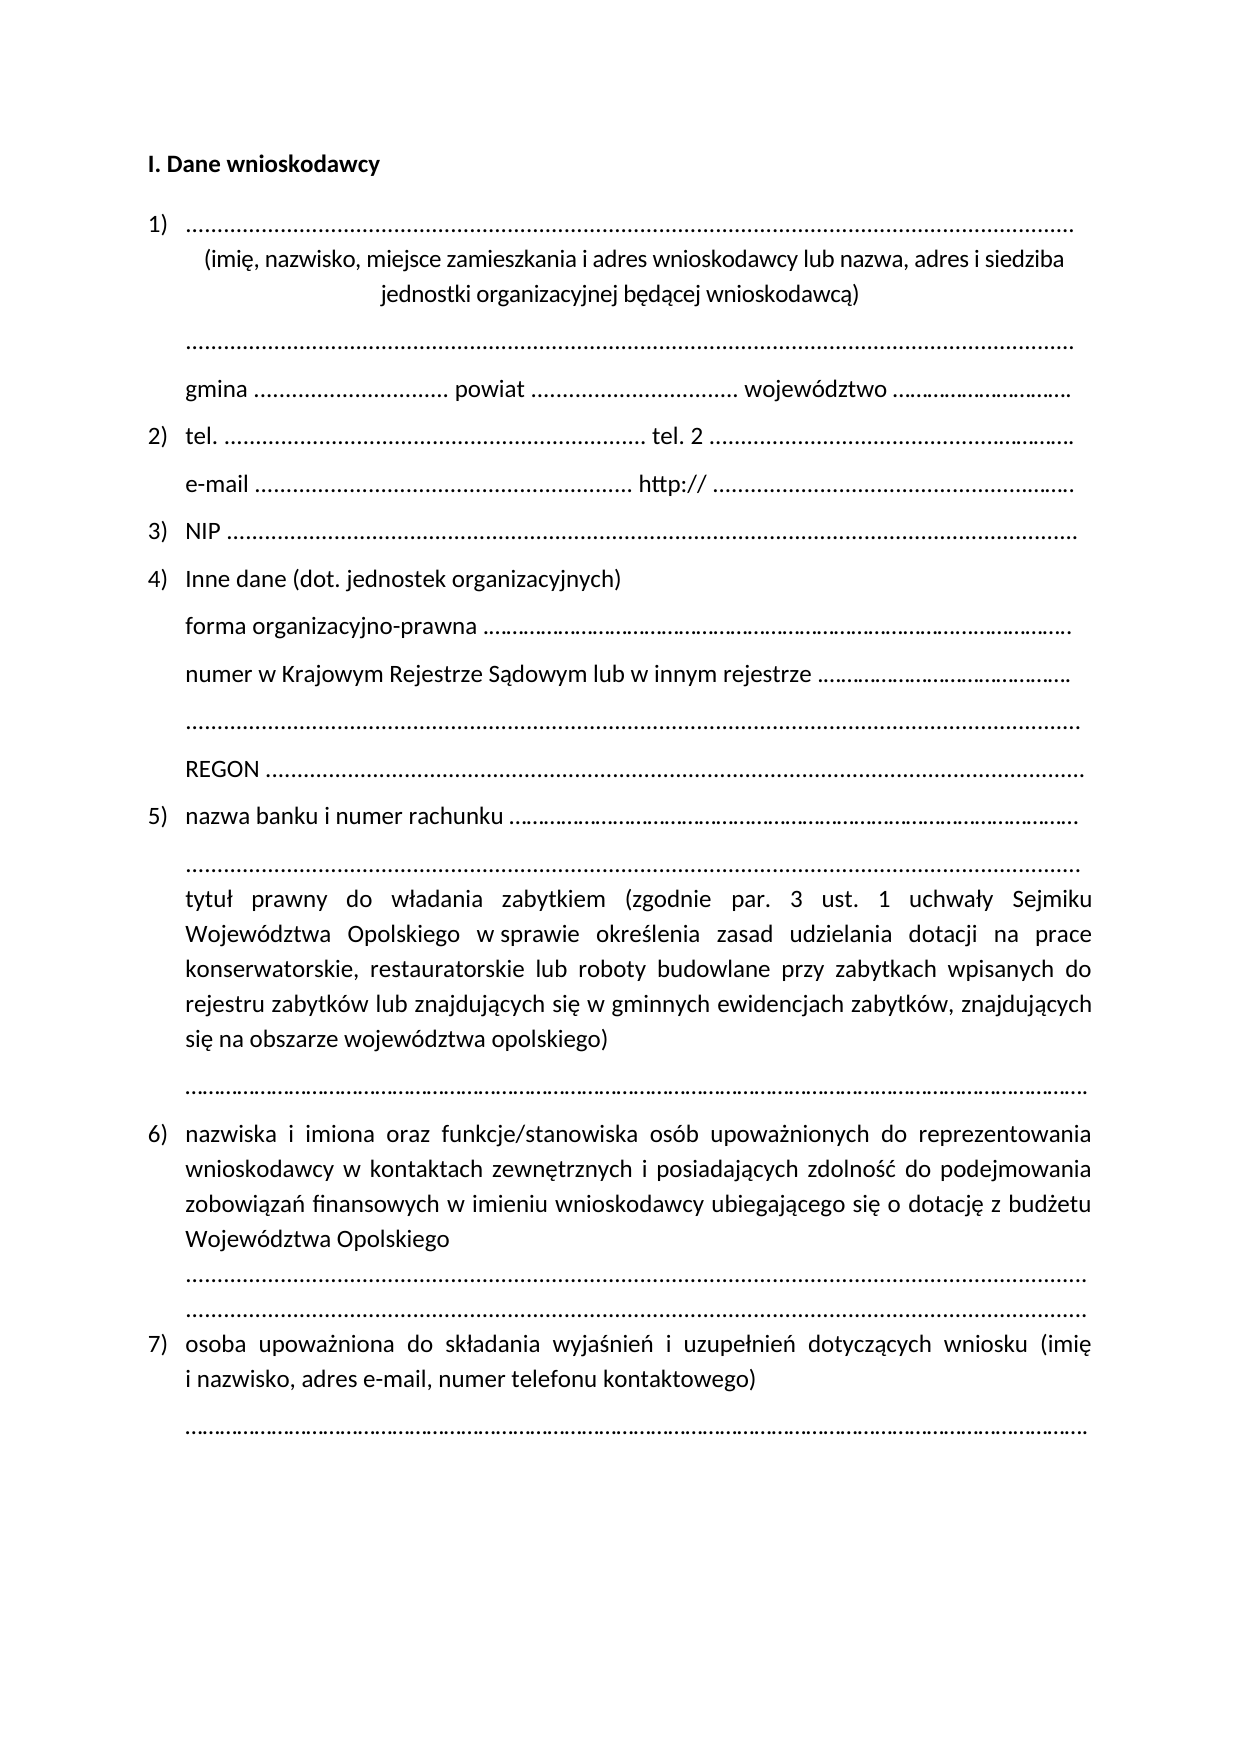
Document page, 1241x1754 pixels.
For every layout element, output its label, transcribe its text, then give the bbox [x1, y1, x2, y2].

text …………………………………………………………………………………………………………………………………………. [185, 1410, 1092, 1441]
text ............................................................................................................................................... [185, 1258, 1092, 1288]
text .............................................................................................................................................. tytuł prawny do władania zabytkiem (zgodnie par. 3 ust. 1 uchwały Sejmiku Województwa Opolskiego w sprawie określenia zasad udzielania dotacji na prace konserwatorskie, restauratorskie lub roboty budowlane przy zabytkach wpisanych do rejestru zabytków lub znajdujących się w gminnych ewidencjach zabytków, znajdujących się na obszarze województwa opolskiego) [185, 848, 1092, 1053]
list NIP ....................................................................................................................................... [148, 515, 1092, 546]
text REGON .................................................................................................................................. [185, 753, 1092, 783]
text …………………………………………………………………………………………………………………………………………. [185, 1070, 1092, 1101]
text forma organizacyjno-prawna .………………………………………………………………………...…………….. [185, 610, 1092, 641]
text e-mail ............................................................ http:// ..................................................…….. [185, 468, 1078, 498]
list nazwiska i imiona oraz funkcje/stanowiska osób upoważnionych do reprezentowania wnioskodawcy w kontaktach zewnętrznych i posiadających zdolność do podejmowania zobowiązań finansowych w imieniu wnioskodawcy ubiegającego się o dotację z budżetu Województwa Opolskiego [148, 1118, 1092, 1253]
text ............................................................................................................................................... [185, 1293, 1092, 1323]
text numer w Krajowym Rejestrze Sądowym lub w innym rejestrze .……………………………………. [185, 658, 1092, 688]
text (imię, nazwisko, miejsce zamieszkania i adres wnioskodawcy lub nazwa, adres i siedziba jednostki organizacyjnej będącej wnioskodawcą) [148, 243, 1092, 308]
text .............................................................................................................................................. [185, 705, 1092, 736]
list ............................................................................................................................................. [148, 208, 1092, 238]
text I. Dane wnioskodawcy [148, 148, 1092, 178]
list osoba upoważniona do składania wyjaśnień i uzupełnień dotyczących wniosku (imię i nazwisko, adres e-mail, numer telefonu kontaktowego) [148, 1328, 1092, 1393]
text ............................................................................................................................................. [185, 325, 1078, 356]
list Inne dane (dot. jednostek organizacyjnych) [148, 563, 1092, 593]
list nazwa banku i numer rachunku ……………………………………………………………………………………… [148, 800, 1092, 831]
list tel. ................................................................... tel. 2 ..............................................…………. [148, 420, 1085, 451]
text gmina ............................... powiat ................................. województwo …………………………. [185, 373, 1078, 403]
